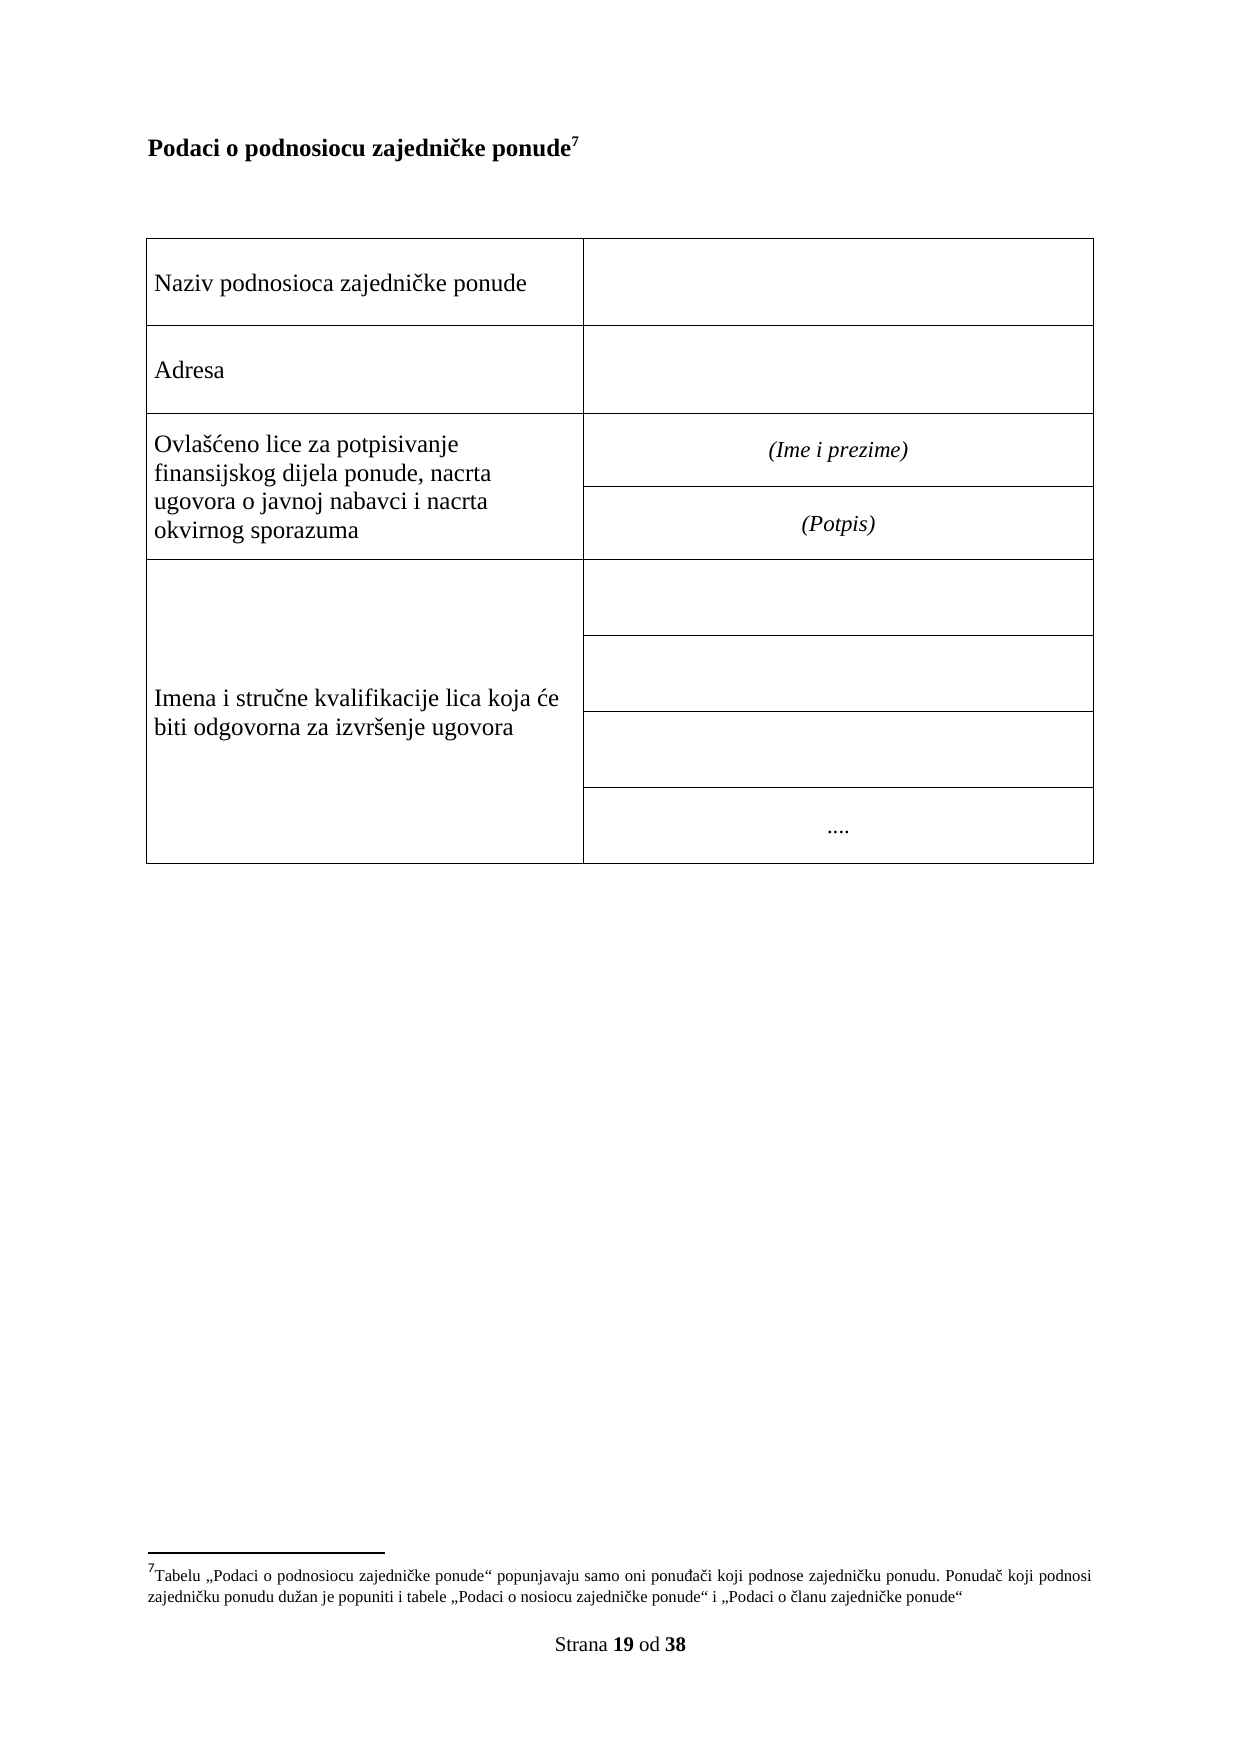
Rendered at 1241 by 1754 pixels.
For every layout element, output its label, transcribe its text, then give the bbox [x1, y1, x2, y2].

table_cell [584, 560, 1093, 635]
table_cell [584, 712, 1093, 787]
table_cell .... [584, 788, 1093, 863]
table_cell (Potpis) [584, 487, 1093, 559]
table_header [584, 239, 1093, 325]
table_cell Ovlašćeno lice za potpisivanje finansijskog dijela ponude, nacrta ugovora o javnoj nabavci i nacrta okvirnog sporazuma [147, 414, 583, 559]
table_cell Adresa [147, 326, 583, 412]
table_cell [584, 326, 1093, 412]
table_cell (Ime i prezime) [584, 414, 1093, 486]
text Podaci o podnosiocu zajedničke ponude [148, 133, 1093, 162]
table_cell [584, 636, 1093, 711]
table_header Naziv podnosioca zajedničke ponude [147, 239, 583, 325]
table_cell Imena i stručne kvalifikacije lica koja će biti odgovorna za izvršenje ugovora [147, 560, 583, 863]
